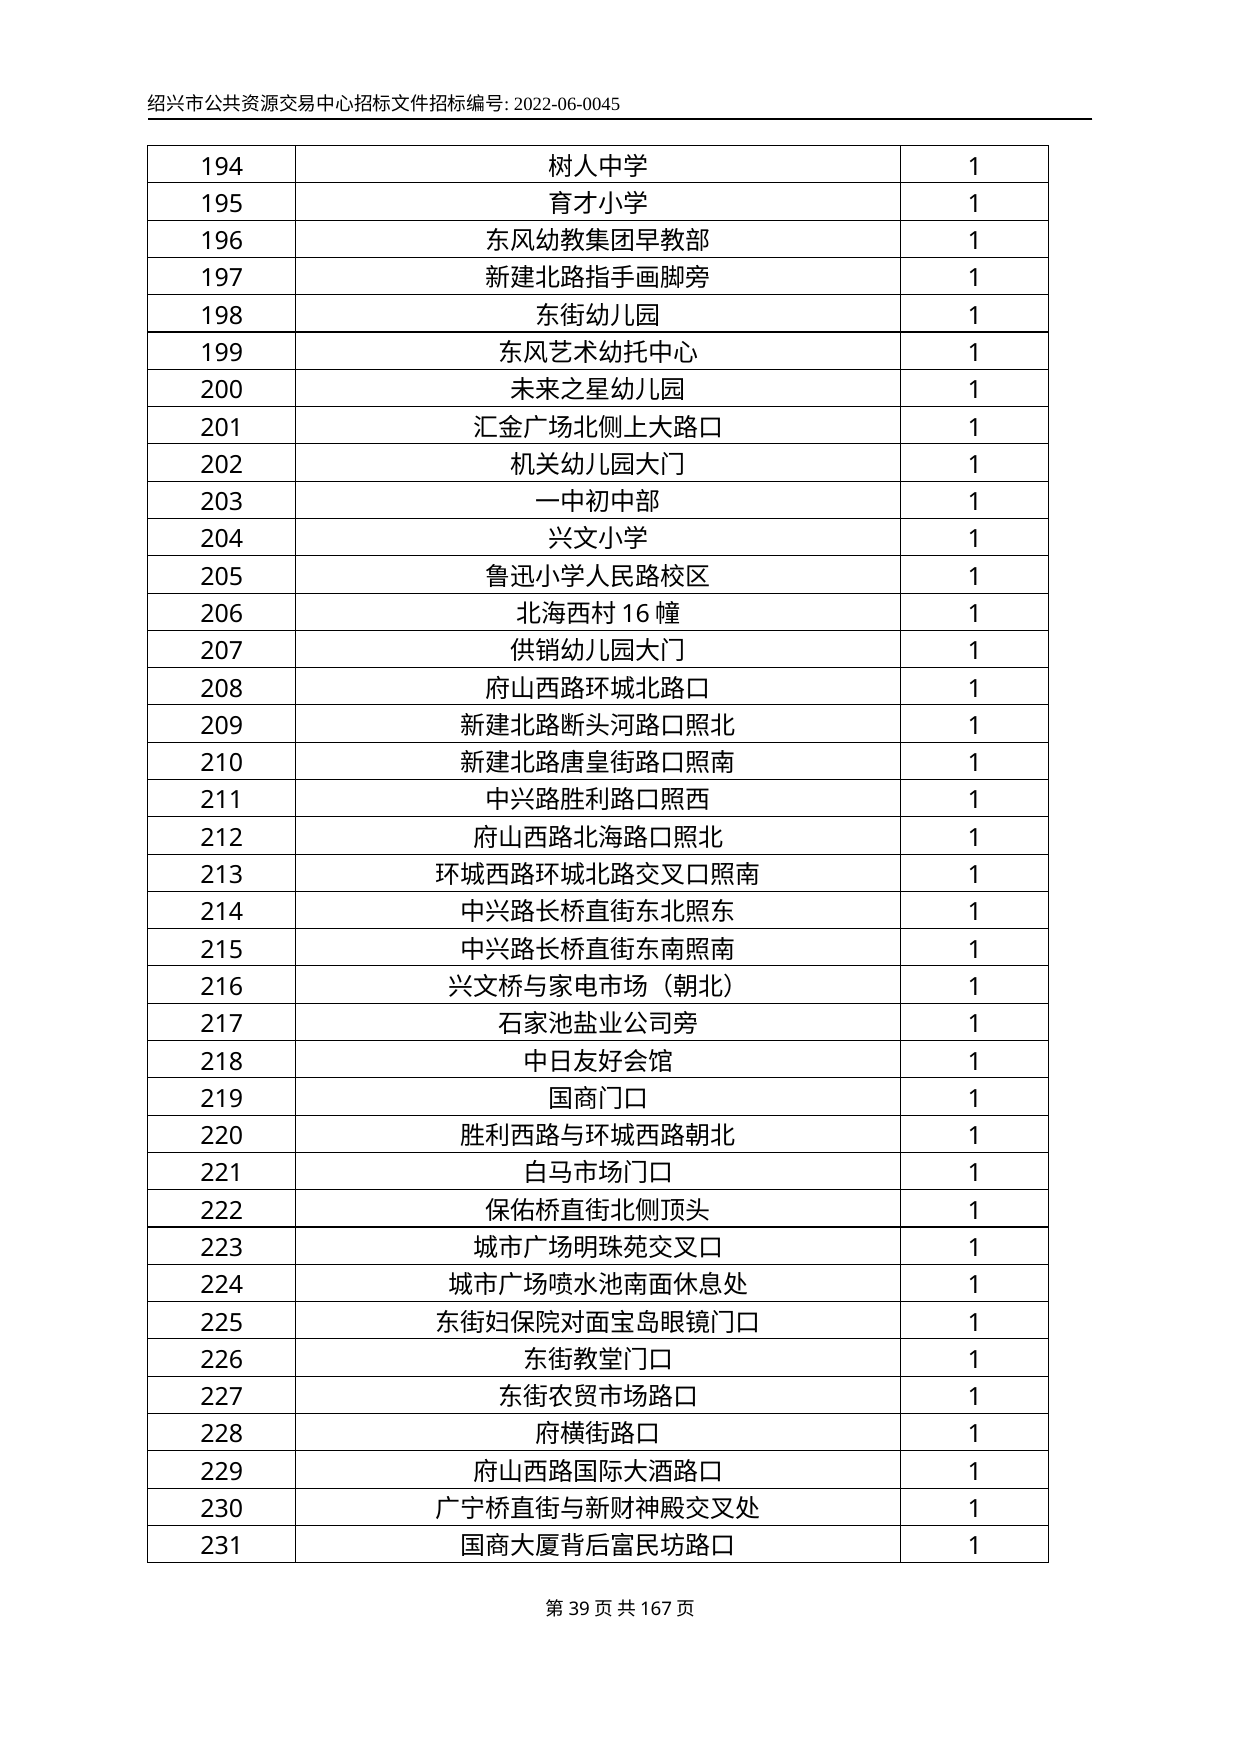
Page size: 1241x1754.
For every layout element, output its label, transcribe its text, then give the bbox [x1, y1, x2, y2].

table_cell 东街妇保院对面宝岛眼镜门口 [296, 1302, 900, 1338]
table_cell 1 [901, 1116, 1048, 1152]
table_cell 229 [148, 1451, 295, 1487]
table_cell 未来之星幼儿园 [296, 370, 900, 406]
table_cell 1 [901, 966, 1048, 1003]
table_cell 202 [148, 444, 295, 481]
table_cell 199 [148, 333, 295, 369]
table_cell 1 [901, 1078, 1048, 1114]
table_cell 1 [901, 929, 1048, 965]
table_cell 兴文小学 [296, 519, 900, 555]
table_cell 1 [901, 1526, 1048, 1562]
table_cell 树人中学 [296, 146, 900, 182]
table_cell 231 [148, 1526, 295, 1562]
table_cell 213 [148, 855, 295, 891]
table_cell 供销幼儿园大门 [296, 631, 900, 667]
table_cell 220 [148, 1116, 295, 1152]
table_cell 206 [148, 594, 295, 630]
table_cell 1 [901, 183, 1048, 219]
table_cell 221 [148, 1153, 295, 1189]
table_cell 东风艺术幼托中心 [296, 333, 900, 369]
table_cell 1 [901, 1414, 1048, 1450]
table_cell 194 [148, 146, 295, 182]
table_cell 府山西路国际大酒路口 [296, 1451, 900, 1487]
table_cell 一中初中部 [296, 482, 900, 518]
table_cell 219 [148, 1078, 295, 1114]
table_cell 胜利西路与环城西路朝北 [296, 1116, 900, 1152]
table_cell 白马市场门口 [296, 1153, 900, 1189]
table_cell 1 [901, 1190, 1048, 1226]
table_cell 鲁迅小学人民路校区 [296, 556, 900, 592]
table_cell 207 [148, 631, 295, 667]
table_cell 230 [148, 1489, 295, 1525]
table_cell 211 [148, 780, 295, 816]
table_cell 201 [148, 407, 295, 443]
table_cell 1 [901, 295, 1048, 331]
table_cell 1 [901, 146, 1048, 182]
table_cell 222 [148, 1190, 295, 1226]
table_cell 209 [148, 705, 295, 742]
table_cell 东风幼教集团早教部 [296, 221, 900, 257]
table_cell 1 [901, 1377, 1048, 1413]
table_cell 1 [901, 444, 1048, 481]
table_cell 1 [901, 631, 1048, 667]
table_cell 215 [148, 929, 295, 965]
table_cell 1 [901, 1265, 1048, 1301]
table_cell 1 [901, 1339, 1048, 1376]
table_cell 保佑桥直街北侧顶头 [296, 1190, 900, 1226]
table_cell 228 [148, 1414, 295, 1450]
table_cell 205 [148, 556, 295, 592]
table_cell 中兴路胜利路口照西 [296, 780, 900, 816]
table_cell 新建北路断头河路口照北 [296, 705, 900, 742]
table_cell 东街幼儿园 [296, 295, 900, 331]
table_cell 1 [901, 855, 1048, 891]
table_cell 227 [148, 1377, 295, 1413]
table_cell 1 [901, 482, 1048, 518]
table_cell 218 [148, 1041, 295, 1077]
table_cell 府横街路口 [296, 1414, 900, 1450]
table_cell 城市广场喷水池南面休息处 [296, 1265, 900, 1301]
table_cell 204 [148, 519, 295, 555]
table_cell 兴文桥与家电市场（朝北） [296, 966, 900, 1003]
table_cell 1 [901, 370, 1048, 406]
table_cell 1 [901, 221, 1048, 257]
table_cell 224 [148, 1265, 295, 1301]
table_cell 208 [148, 668, 295, 704]
table_cell 1 [901, 258, 1048, 294]
table_cell 1 [901, 594, 1048, 630]
table_cell 府山西路环城北路口 [296, 668, 900, 704]
table_cell 223 [148, 1228, 295, 1264]
table_cell 214 [148, 892, 295, 928]
table_cell 196 [148, 221, 295, 257]
table_cell 府山西路北海路口照北 [296, 817, 900, 853]
table_cell 1 [901, 668, 1048, 704]
table_cell 石家池盐业公司旁 [296, 1004, 900, 1040]
table_cell 1 [901, 333, 1048, 369]
table_cell 汇金广场北侧上大路口 [296, 407, 900, 443]
table_cell 1 [901, 1004, 1048, 1040]
table_cell 216 [148, 966, 295, 1003]
table_cell 1 [901, 556, 1048, 592]
table_cell 212 [148, 817, 295, 853]
table_cell 217 [148, 1004, 295, 1040]
table_cell 北海西村16幢 [296, 594, 900, 630]
table_cell 新建北路指手画脚旁 [296, 258, 900, 294]
table_cell 城市广场明珠苑交叉口 [296, 1228, 900, 1264]
table_cell 新建北路唐皇街路口照南 [296, 743, 900, 779]
table_cell 1 [901, 743, 1048, 779]
table_cell 1 [901, 892, 1048, 928]
table_cell 中日友好会馆 [296, 1041, 900, 1077]
table_cell 1 [901, 1041, 1048, 1077]
table_cell 1 [901, 1228, 1048, 1264]
table_cell 210 [148, 743, 295, 779]
table_cell 1 [901, 1451, 1048, 1487]
table_cell 203 [148, 482, 295, 518]
table_cell 机关幼儿园大门 [296, 444, 900, 481]
table_cell 198 [148, 295, 295, 331]
table_cell 东街教堂门口 [296, 1339, 900, 1376]
table_cell 国商门口 [296, 1078, 900, 1114]
table_cell 1 [901, 1489, 1048, 1525]
table_cell 200 [148, 370, 295, 406]
table_cell 1 [901, 1302, 1048, 1338]
table_cell 195 [148, 183, 295, 219]
table_cell 广宁桥直街与新财神殿交叉处 [296, 1489, 900, 1525]
table_cell 1 [901, 407, 1048, 443]
table_cell 225 [148, 1302, 295, 1338]
table_cell 东街农贸市场路口 [296, 1377, 900, 1413]
table_cell 226 [148, 1339, 295, 1376]
table_cell 中兴路长桥直街东南照南 [296, 929, 900, 965]
table_cell 197 [148, 258, 295, 294]
table_cell 1 [901, 705, 1048, 742]
table_cell 1 [901, 780, 1048, 816]
table_cell 国商大厦背后富民坊路口 [296, 1526, 900, 1562]
table_cell 环城西路环城北路交叉口照南 [296, 855, 900, 891]
table_cell 育才小学 [296, 183, 900, 219]
table_cell 1 [901, 519, 1048, 555]
table_cell 中兴路长桥直街东北照东 [296, 892, 900, 928]
table_cell 1 [901, 817, 1048, 853]
table_cell 1 [901, 1153, 1048, 1189]
